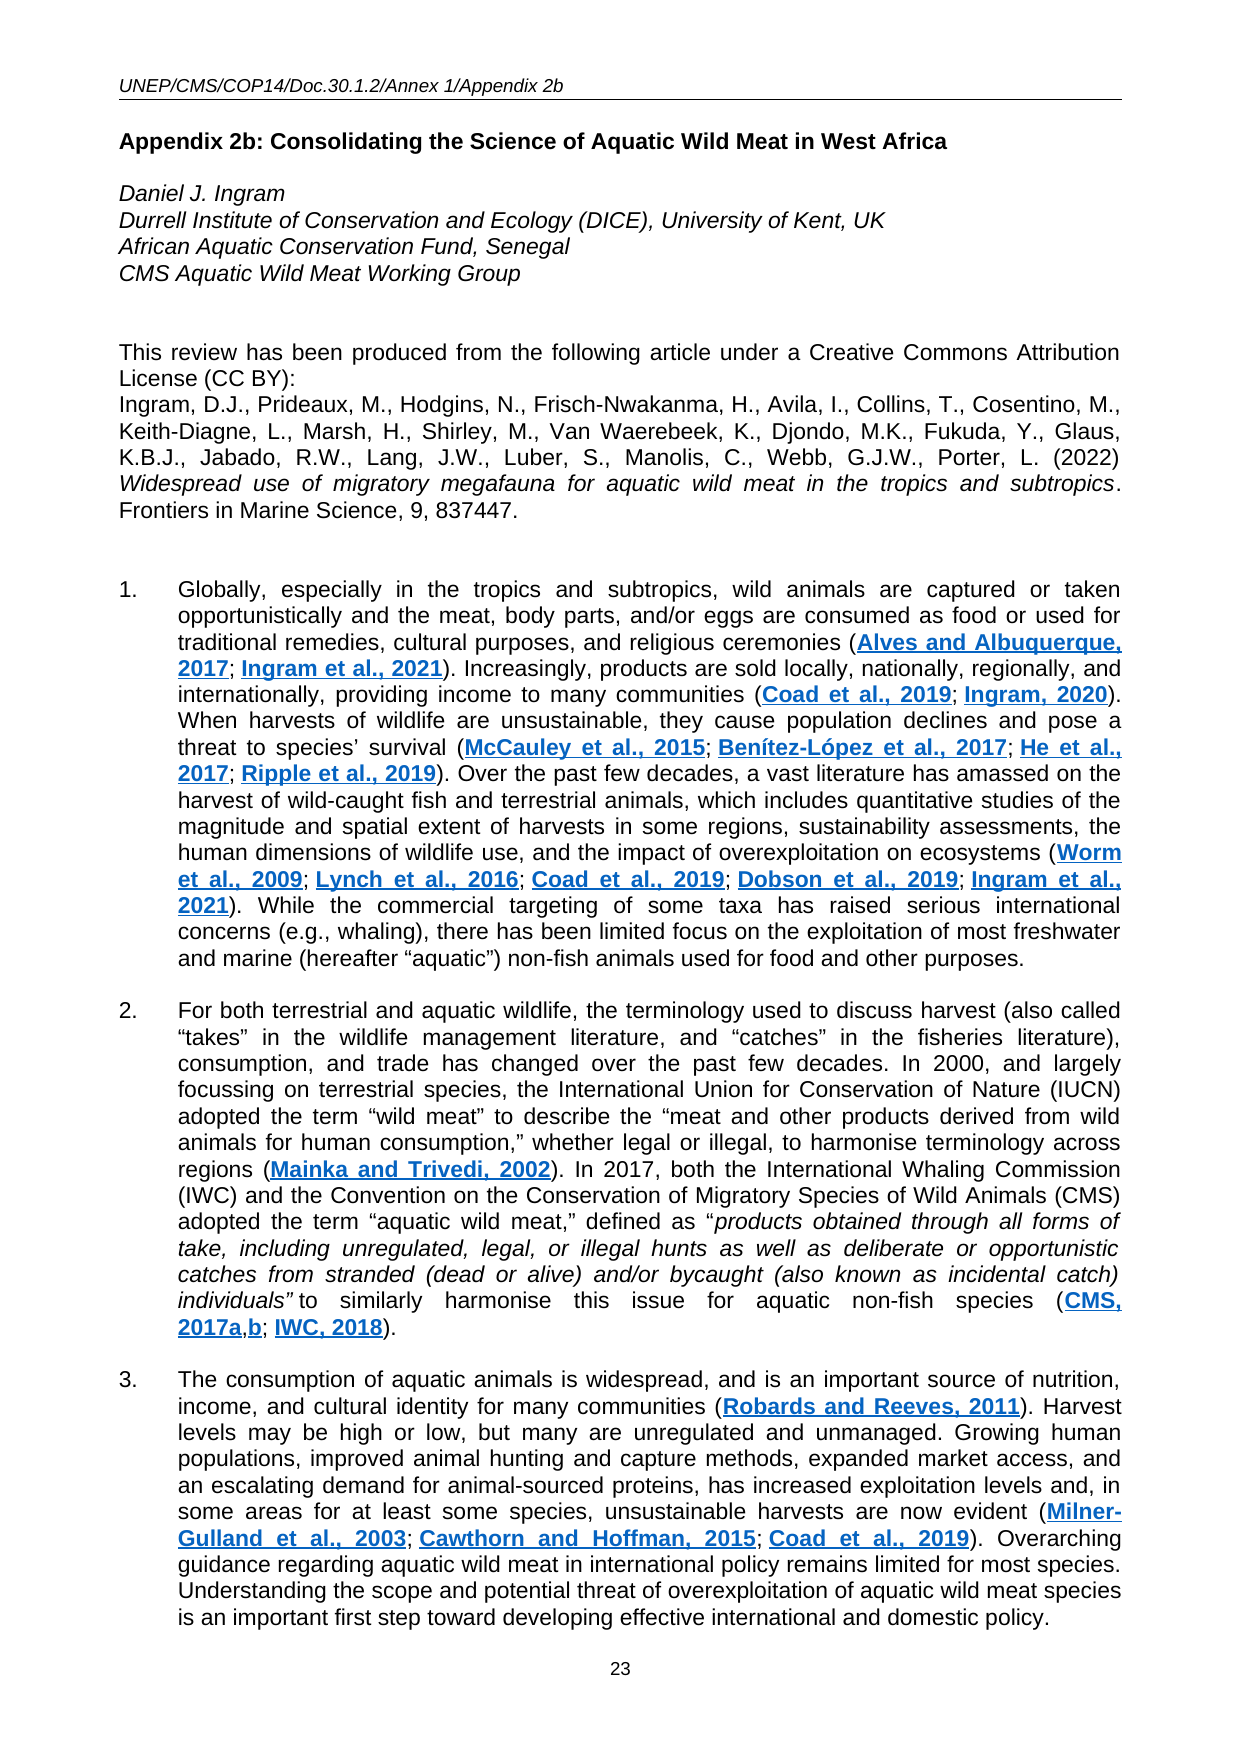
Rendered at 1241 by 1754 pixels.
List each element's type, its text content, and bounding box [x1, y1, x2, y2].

text Durrell Institute of Conservation and Ecology (DICE), University of Kent, UK [118, 207, 1122, 233]
list Globally, especially in the tropics and subtropics, wild animals are captured or taken opportunistically and the meat, body parts, and/or eggs are consumed as food or used for traditional remedies, cultural purposes, and religious ceremonies (Alves and Albuquerque, 2017; Ingram et al., 2021). Increasingly, products are sold locally, nationally, regionally, and internationally, providing income to many communities (Coad et al., 2019; Ingram, 2020). When harvests of wildlife are unsustainable, they cause population declines and pose a threat to species’ survival (McCauley et al., 2015; Benítez-López et al., 2017; He et al., 2017; Ripple et al., 2019). Over the past few decades, a vast literature has amassed on the harvest of wild-caught fish and terrestrial animals, which includes quantitative studies of the magnitude and spatial extent of harvests in some regions, sustainability assessments, the human dimensions of wildlife use, and the impact of overexploitation on ecosystems (Worm et al., 2009; Lynch et al., 2016; Coad et al., 2019; Dobson et al., 2019; Ingram et al., 2021). While the commercial targeting of some taxa has raised serious international concerns (e.g., whaling), there has been limited focus on the exploitation of most freshwater and marine (hereafter “aquatic”) non-fish animals used for food and other purposes. [118, 576, 1122, 971]
text Daniel J. Ingram [118, 180, 1122, 207]
text African Aquatic Conservation Fund, Senegal [118, 233, 1122, 259]
text CMS Aquatic Wild Meat Working Group [118, 259, 1122, 286]
list For both terrestrial and aquatic wildlife, the terminology used to discuss harvest (also called “takes” in the wildlife management literature, and “catches” in the fisheries literature), consumption, and trade has changed over the past few decades. In 2000, and largely focussing on terrestrial species, the International Union for Conservation of Nature (IUCN) adopted the term “wild meat” to describe the “meat and other products derived from wild animals for human consumption,” whether legal or illegal, to harmonise terminology across regions (Mainka and Trivedi, 2002). In 2017, both the International Whaling Commission (IWC) and the Convention on the Conservation of Migratory Species of Wild Animals (CMS) adopted the term “aquatic wild meat,” defined as “products obtained through all forms of take, including unregulated, legal, or illegal hunts as well as deliberate or opportunistic catches from stranded (dead or alive) and/or bycaught (also known as incidental catch) individuals” to similarly harmonise this issue for aquatic non-fish species (CMS, 2017a,b; IWC, 2018). [118, 997, 1122, 1340]
text Ingram, D.J., Prideaux, M., Hodgins, N., Frisch-Nwakanma, H., Avila, I., Collins, T., Cosentino, M., Keith-Diagne, L., Marsh, H., Shirley, M., Van Waerebeek, K., Djondo, M.K., Fukuda, Y., Glaus, K.B.J., Jabado, R.W., Lang, J.W., Luber, S., Manolis, C., Webb, G.J.W., Porter, L. (2022) Widespread use of migratory megafauna for aquatic wild meat in the tropics and subtropics. Frontiers in Marine Science, 9, 837447. [118, 391, 1122, 523]
list The consumption of aquatic animals is widespread, and is an important source of nutrition, income, and cultural identity for many communities (Robards and Reeves, 2011). Harvest levels may be high or low, but many are unregulated and unmanaged. Growing human populations, improved animal hunting and capture methods, expanded market access, and an escalating demand for animal-sourced proteins, has increased exploitation levels and, in some areas for at least some species, unsustainable harvests are now evident (Milner-Gulland et al., 2003; Cawthorn and Hoffman, 2015; Coad et al., 2019). Overarching guidance regarding aquatic wild meat in international policy remains limited for most species. Understanding the scope and potential threat of overexploitation of aquatic wild meat species is an important first step toward developing effective international and domestic policy. [118, 1366, 1122, 1630]
text Appendix 2b: Consolidating the Science of Aquatic Wild Meat in West Africa [118, 128, 1122, 154]
text This review has been produced from the following article under a Creative Commons Attribution License (CC BY): [118, 338, 1122, 391]
